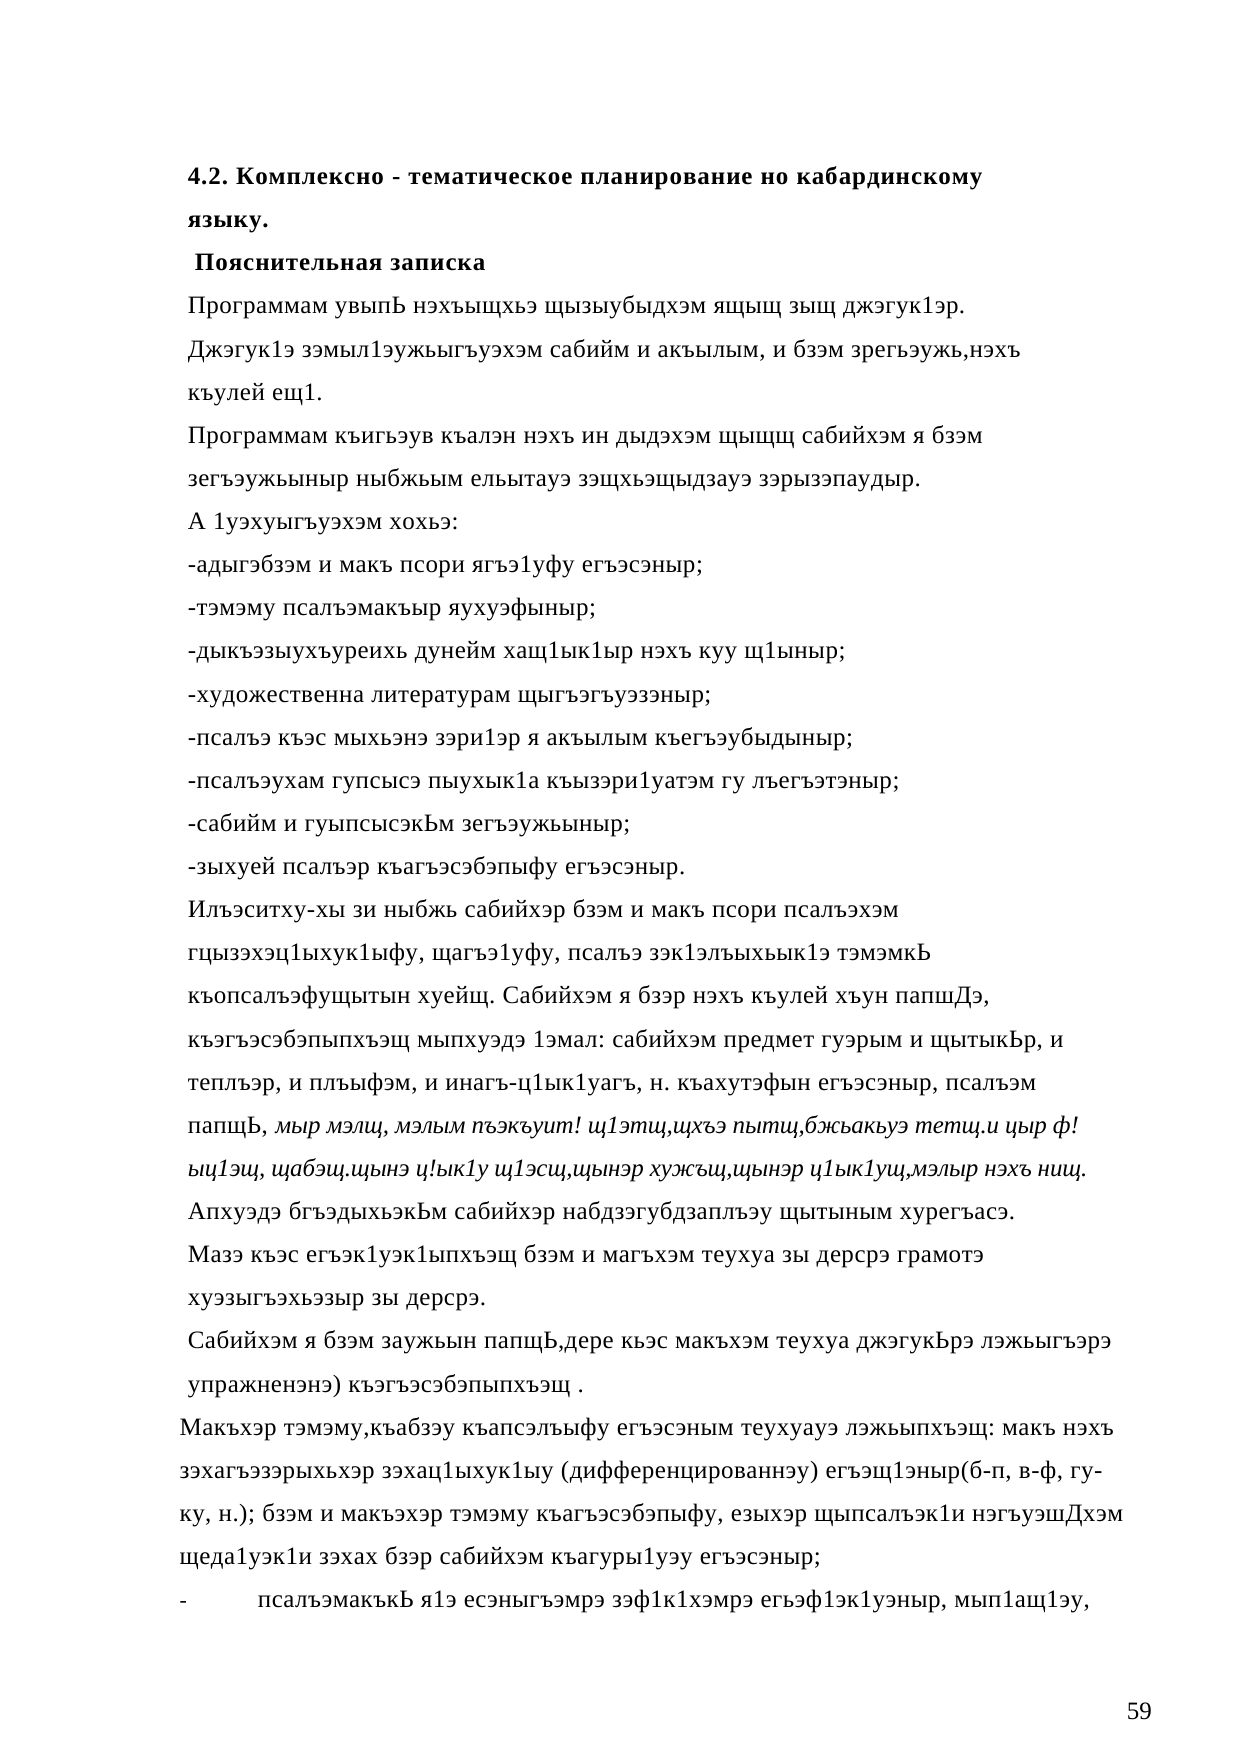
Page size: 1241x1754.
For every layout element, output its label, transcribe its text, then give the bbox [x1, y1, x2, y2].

text Пояснительная записка [188, 247, 1043, 276]
text А 1уэхуыгъуэхэм хохьэ: [188, 506, 1152, 535]
text упражненэнэ) къэгъэсэбэпыпхъэщ . [188, 1369, 1152, 1397]
text Программам къигьэув къалэн нэхъ ин дыдэхэм щыщщ сабийхэм я бзэм зегъэужьыныр ныбжьым ельытауэ зэщхьэщыдзауэ зэрызэпаудыр. [188, 420, 1070, 492]
text -адыгэбзэм и макъ псори ягъэ1уфу егъэсэныр; [188, 549, 1152, 578]
text Сабийхэм я бзэм заужьын папщЬ,дере кьэс макъхэм теухуа джэгукЬрэ лэжьыгъэрэ [188, 1326, 1152, 1354]
text Программам увыпЬ нэхъыщхьэ щызыубыдхэм ящыщ зыщ джэгук1эр. Джэгук1э зэмыл1эужьыгъуэхэм сабийм и акъылым, и бзэм зрегьэужь,нэхъ къулей ещ1. [188, 291, 1043, 406]
text -художественна литературам щыгъэгъуэзэныр; [188, 679, 1152, 707]
text -псалъэухам гупсысэ пыухык1а къызэри1уатэм гу лъегъэтэныр; [188, 765, 1152, 794]
text -зыхуей псалъэр къагъэсэбэпыфу егъэсэныр. [188, 851, 1152, 880]
text -сабийм и гуыпсысэкЬм зегъэужьыныр; [188, 808, 1152, 837]
text Апхуэдэ бгъэдыхьэкЬм сабийхэр набдзэгубдзаплъэу щытыным хурегъасэ. [188, 1196, 1152, 1225]
text Макъхэр тэмэму,къабзэу къапсэлъыфу егъэсэным теухуауэ лэжьыпхъэщ: макъ нэхъ зэхагъэзэрыхьхэр зэхац1ыхук1ыу (дифференцированнэу) егъэщ1эныр(б-п, в-ф, гу-ку, н.); бзэм и макъэхэр тэмэму къагъэсэбэпыфу, езыхэр щыпсалъэк1и нэгъуэшДхэм щеда1уэк1и зэхах бзэр сабийхэм къагуры1уэу егъэсэныр; [179, 1412, 1127, 1570]
text Илъэситху-хы зи ныбжь сабийхэр бзэм и макъ псори псалъэхэм гцызэхэц1ыхук1ыфу, щагъэ1уфу, псалъэ зэк1элъыхьык1э тэмэмкЬ къопсалъэфущытын хуейщ. Сабийхэм я бзэр нэхъ къулей хъун папшДэ, къэгъэсэбэпыпхъэщ мыпхуэдэ 1эмал: сабийхэм предмет гуэрым и щытыкЬр, и теплъэр, и плъыфэм, и инагъ-ц1ык1уагъ, н. къахутэфын егъэсэныр, псалъэм папщЬ, мыр мэлщ, мэлым пъэкъуит! щ1этщ,щхъэ пытщ,бжьакьуэ тетщ.и цыр ф!ыц1эщ, щабэщ.щынэ ц!ык1у щ1эсщ,щынэр хужъщ,щынэр ц1ык1ущ,мэлыр нэхъ нищ. [188, 894, 1108, 1182]
text 4.2. Комплексно - тематическое планирование но кабардинскому языку. [188, 161, 1043, 233]
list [179, 1584, 1127, 1613]
text Мазэ къэс егъэк1уэк1ыпхъэщ бзэм и магъхэм теухуа зы дерсрэ грамотэ хуэзыгъэхьэзыр зы дерсрэ. [188, 1239, 1108, 1311]
text -тэмэму псалъэмакъыр яухуэфыныр; [188, 592, 1152, 621]
text -дыкъэзыухъуреихь дунейм хащ1ык1ыр нэхъ куу щ1ыныр; [188, 636, 1152, 664]
text -псалъэ къэс мыхьэнэ зэри1эр я акъылым къегъэубыдыныр; [188, 722, 1152, 751]
